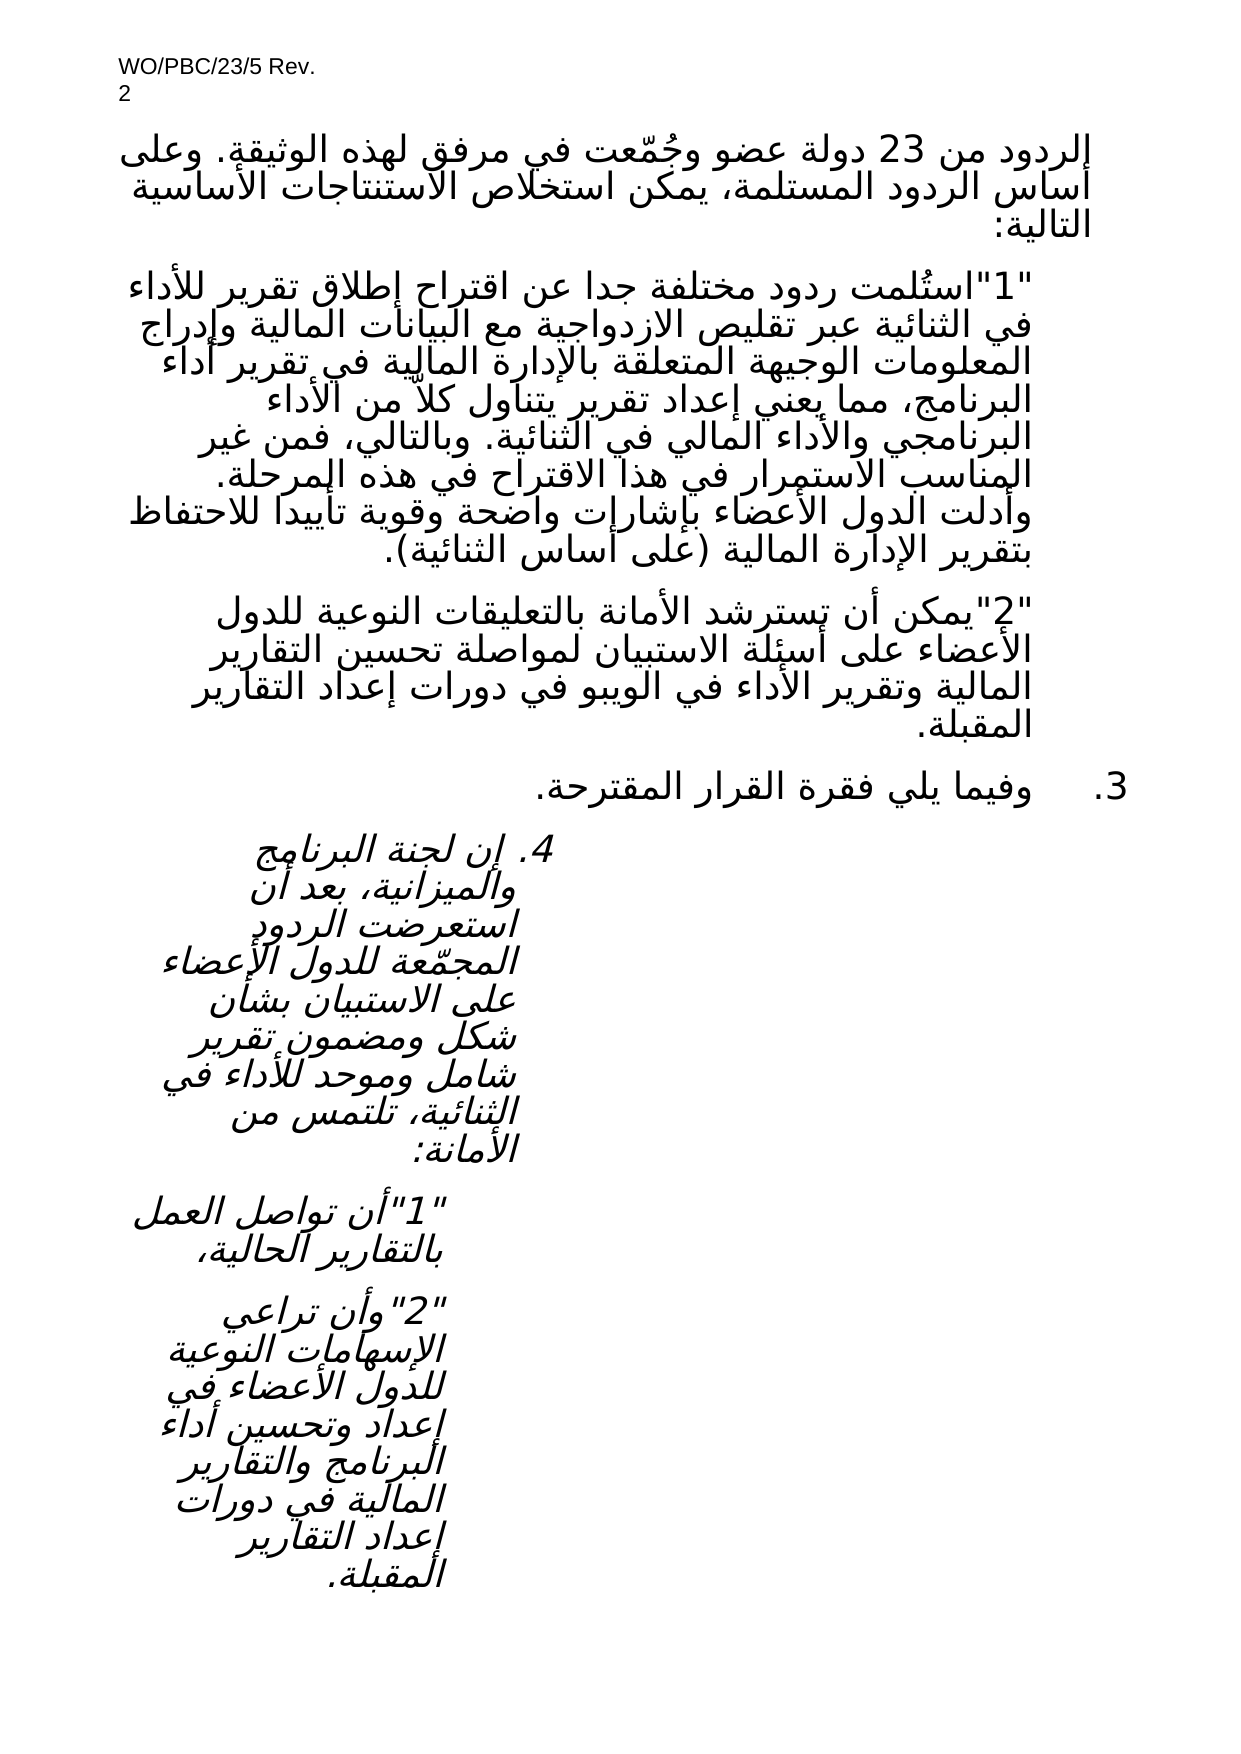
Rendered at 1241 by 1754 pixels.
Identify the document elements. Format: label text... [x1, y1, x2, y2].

text وفيما يلي فقرة القرار المقترحة. [118, 770, 667, 807]
list "2" يمكن أن تسترشد الأمانة بالتعليقات النوعية للدول الأعضاء على أسئلة الاستبيان لمواصلة تحسين التقارير المالية وتقرير الأداء في الويبو في دورات إعداد التقارير المقبلة. [118, 595, 1033, 745]
list "1" استُلمت ردود مختلفة جدا عن اقتراح إطلاق تقرير للأداء في الثنائية عبر تقليص الازدواجية مع البيانات المالية وإدراج المعلومات الوجيهة المتعلقة بالإدارة المالية في تقرير أداء البرنامج، مما يعني إعداد تقرير يتناول كلاّ من الأداء البرنامجي والأداء المالي في الثنائية. وبالتالي، فمن غير المناسب الاستمرار في هذا الاقتراح في هذه المرحلة. وأدلت الدول الأعضاء بإشارات واضحة وقوية تأييدا للاحتفاظ بتقرير الإدارة المالية (على أساس الثنائية). [118, 270, 1033, 570]
text إن لجنة البرنامج والميزانية، بعد أن استعرضت الردود المجمّعة للدول الأعضاء على الاستبيان بشأن شكل ومضمون تقرير شامل وموحد للأداء في الثنائية، تلتمس من الأمانة: [118, 832, 516, 1170]
list "2" وأن تراعي الإسهامات النوعية للدول الأعضاء في إعداد وتحسين أداء البرنامج والتقارير المالية في دورات إعداد التقارير المقبلة. [118, 1295, 443, 1595]
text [118, 132, 1092, 245]
text وفيما يلي فقرة القرار المقترحة. [731, 770, 1092, 807]
list "1" أن تواصل العمل بالتقارير الحالية، [118, 1195, 443, 1270]
text وفيما يلي فقرة القرار المقترحة. [596, 770, 768, 807]
